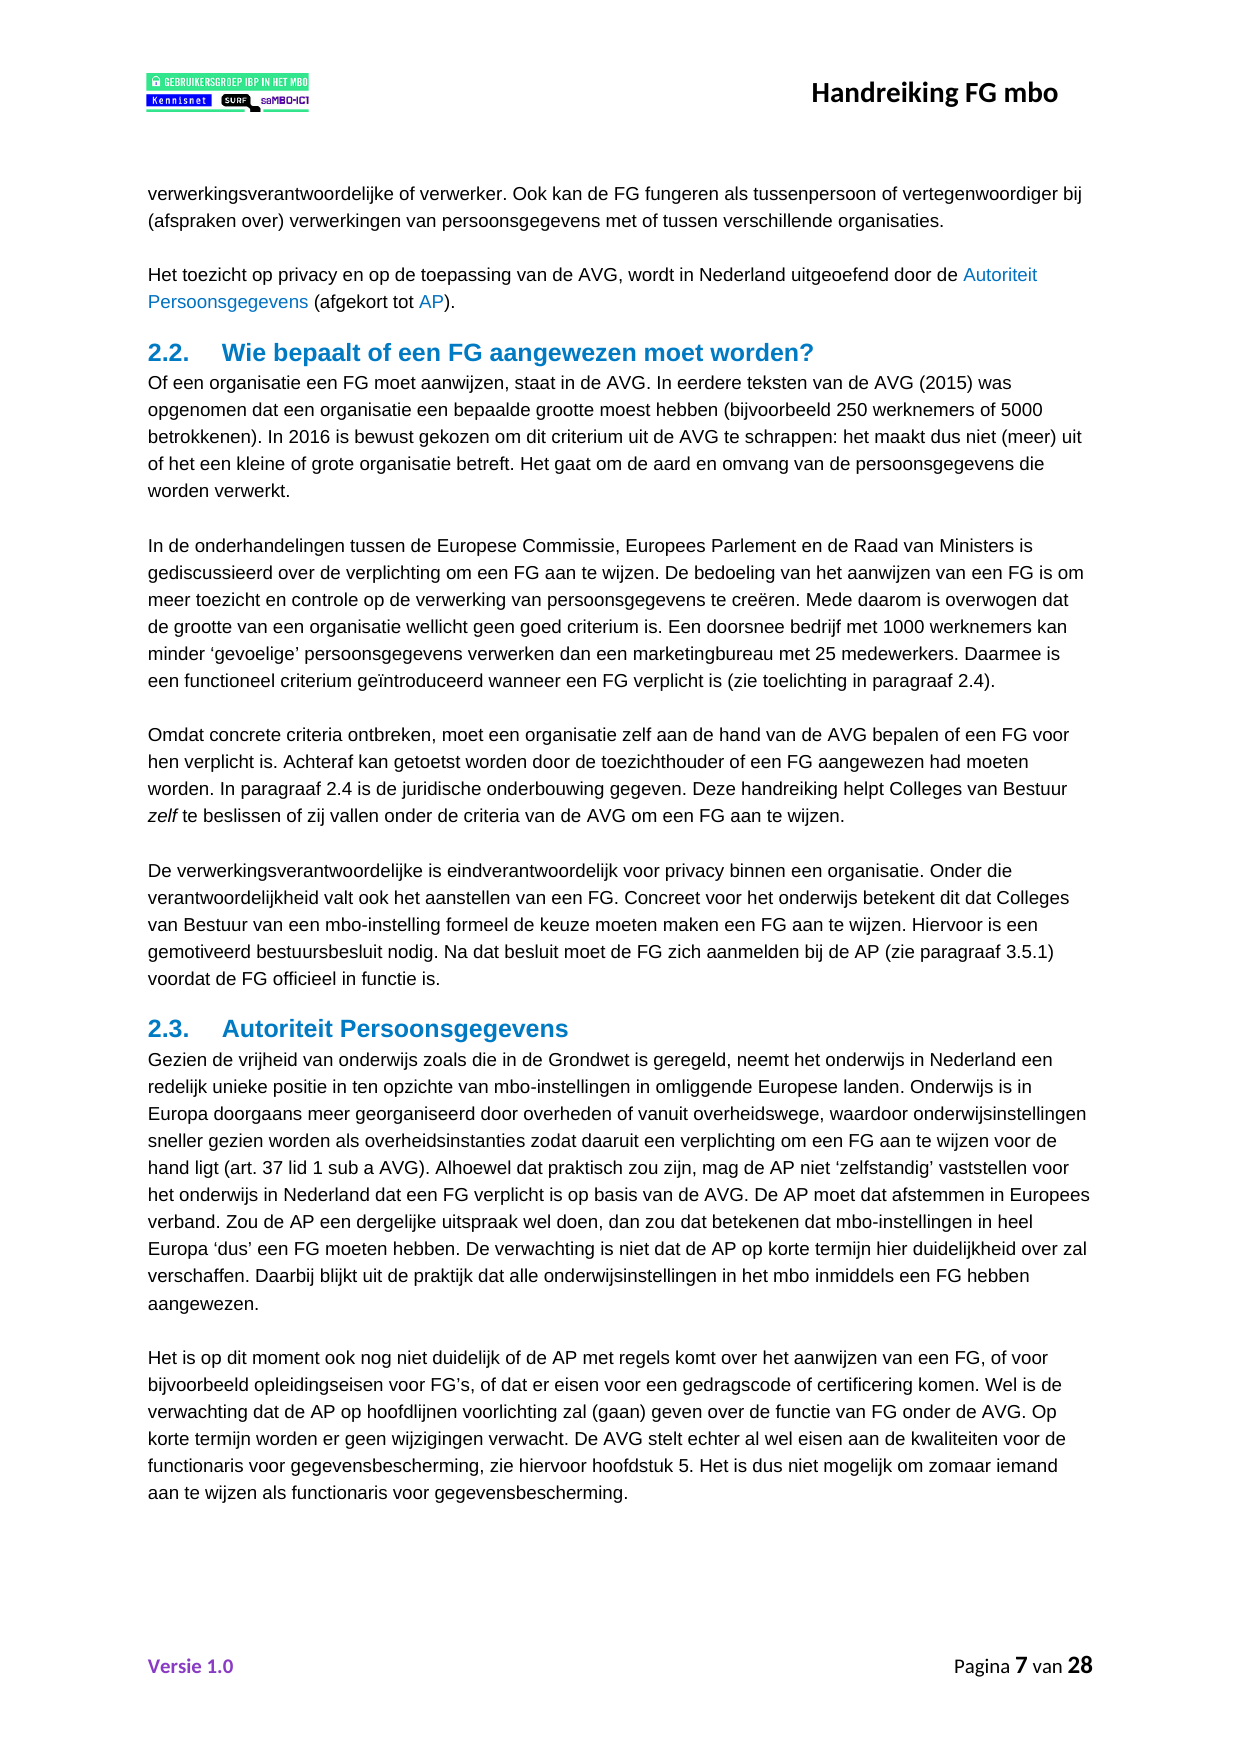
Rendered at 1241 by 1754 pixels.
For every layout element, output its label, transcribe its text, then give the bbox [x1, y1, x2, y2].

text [148, 177, 1092, 231]
text Het toezicht op privacy en op de toepassing van de AVG, wordt in Nederland uitgeoefend door de Autoriteit Persoonsgegevens (afgekort tot AP). [148, 258, 1092, 313]
text De verwerkingsverantwoordelijke is eindverantwoordelijk voor privacy binnen een organisatie. Onder die verantwoordelijkheid valt ook het aanstellen van een FG. Concreet voor het onderwijs betekent dit dat Colleges van Bestuur van een mbo-instelling formeel de keuze moeten maken een FG aan te wijzen. Hiervoor is een gemotiveerd bestuursbesluit nodig. Na dat besluit moet de FG zich aanmelden bij de AP (zie paragraaf 3.5.1) voordat de FG officieel in functie is. [148, 854, 1092, 989]
list Autoriteit Persoonsgegevens [148, 1014, 1092, 1043]
text In de onderhandelingen tussen de Europese Commissie, Europees Parlement en de Raad van Ministers is gediscussieerd over de verplichting om een FG aan te wijzen. De bedoeling van het aanwijzen van een FG is om meer toezicht en controle op de verwerking van persoonsgegevens te creëren. Mede daarom is overwogen dat de grootte van een organisatie wellicht geen goed criterium is. Een doorsnee bedrijf met 1000 werknemers kan minder ‘gevoelige’ persoonsgegevens verwerken dan een marketingbureau met 25 medewerkers. Daarmee is een functioneel criterium geïntroduceerd wanneer een FG verplicht is (zie toelichting in paragraaf 2.4). [148, 529, 1092, 691]
text Het is op dit moment ook nog niet duidelijk of de AP met regels komt over het aanwijzen van een FG, of voor bijvoorbeeld opleidingseisen voor FG’s, of dat er eisen voor een gedragscode of certificering komen. Wel is de verwachting dat de AP op hoofdlijnen voorlichting zal (gaan) geven over de functie van FG onder de AVG. Op korte termijn worden er geen wijzigingen verwacht. De AVG stelt echter al wel eisen aan de kwaliteiten voor de functionaris voor gegevensbescherming, zie hiervoor hoofdstuk 5. Het is dus niet mogelijk om zomaar iemand aan te wijzen als functionaris voor gegevensbescherming. [148, 1341, 1092, 1503]
text Omdat concrete criteria ontbreken, moet een organisatie zelf aan de hand van de AVG bepalen of een FG voor hen verplicht is. Achteraf kan getoetst worden door de toezichthouder of een FG aangewezen had moeten worden. In paragraaf 2.4 is de juridische onderbouwing gegeven. Deze handreiking helpt Colleges van Bestuur zelf te beslissen of zij vallen onder de criteria van de AVG om een FG aan te wijzen. [148, 718, 1092, 827]
list Wie bepaalt of een FG aangewezen moet worden? [148, 338, 1092, 366]
text Gezien de vrijheid van onderwijs zoals die in de Grondwet is geregeld, neemt het onderwijs in Nederland een redelijk unieke positie in ten opzichte van mbo-instellingen in omliggende Europese landen. Onderwijs is in Europa doorgaans meer georganiseerd door overheden of vanuit overheidswege, waardoor onderwijsinstellingen sneller gezien worden als overheidsinstanties zodat daaruit een verplichting om een FG aan te wijzen voor de hand ligt (art. 37 lid 1 sub a AVG). Alhoewel dat praktisch zou zijn, mag de AP niet ‘zelfstandig’ vaststellen voor het onderwijs in Nederland dat een FG verplicht is op basis van de AVG. De AP moet dat afstemmen in Europees verband. Zou de AP een dergelijke uitspraak wel doen, dan zou dat betekenen dat mbo-instellingen in heel Europa ‘dus’ een FG moeten hebben. De verwachting is niet dat de AP op korte termijn hier duidelijkheid over zal verschaffen. Daarbij blijkt uit de praktijk dat alle onderwijsinstellingen in het mbo inmiddels een FG hebben aangewezen. [148, 1043, 1092, 1314]
picture [146, 73, 309, 112]
text Of een organisatie een FG moet aanwijzen, staat in de AVG. In eerdere teksten van de AVG (2015) was opgenomen dat een organisatie een bepaalde grootte moest hebben (bijvoorbeeld 250 werknemers of 5000 betrokkenen). In 2016 is bewust gekozen om dit criterium uit de AVG te schrappen: het maakt dus niet (meer) uit of het een kleine of grote organisatie betreft. Het gaat om de aard en omvang van de persoonsgegevens die worden verwerkt. [148, 366, 1092, 502]
